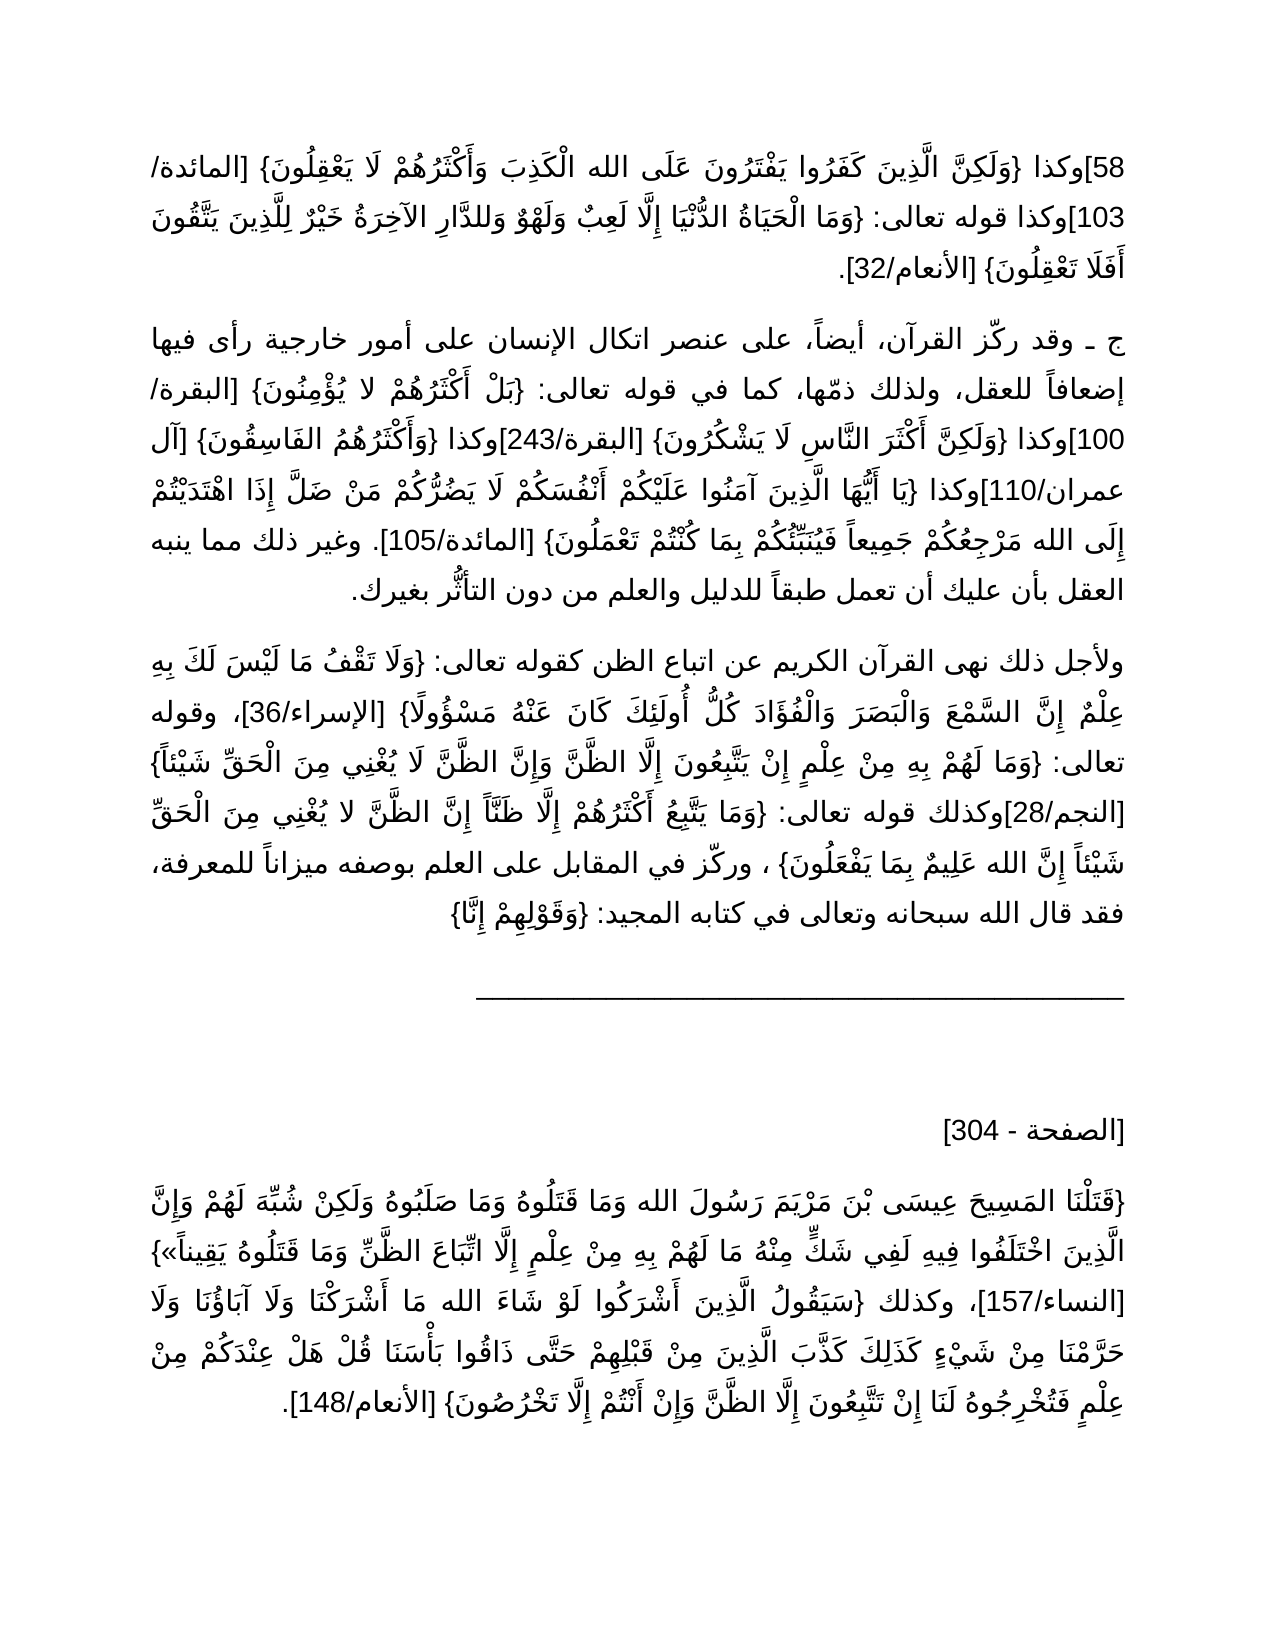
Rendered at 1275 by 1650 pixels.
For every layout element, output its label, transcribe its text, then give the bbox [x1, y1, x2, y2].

text ولأجل ذلك نهى القرآن الكريم عن اتباع الظن كقوله تعالى: {وَلَا تَقْفُ مَا لَيْسَ لَكَ بِهِ عِلْمٌ إِنَّ السَّمْعَ وَالْبَصَرَ وَالْفُؤَادَ كُلُّ أُولَئِكَ كَانَ عَنْهُ مَسْؤُولًا} [الإسراء/36]، وقوله تعالى: {وَمَا لَهُمْ بِهِ مِنْ عِلْمٍ إِنْ يَتَّبِعُونَ إِلَّا الظَّنَّ وَإِنَّ الظَّنَّ لَا يُغْنِي مِنَ الْحَقِّ شَيْئاً} [النجم/28]وكذلك قوله تعالى: {وَمَا يَتَّبِعُ أَكْثَرُهُمْ إِلَّا ظَنَّاً إِنَّ الظَّنَّ لا يُغْنِي مِنَ الْحَقِّ شَيْئاً إِنَّ الله عَلِيمٌ بِمَا يَفْعَلُونَ} ، وركّز في المقابل على العلم بوصفه ميزاناً للمعرفة، فقد قال الله سبحانه وتعالى في كتابه المجيد: {وَقَوْلِهِمْ إِنَّا} [150, 644, 1125, 929]
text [150, 150, 1125, 284]
text ج ـ وقد ركّز القرآن، أيضاً، على عنصر اتكال الإنسان على أمور خارجية رأى فيها إضعافاً للعقل، ولذلك ذمّها، كما في قوله تعالى: {بَلْ أَكْثَرُهُمْ لا يُؤْمِنُونَ} [البقرة/100]وكذا {وَلَكِنَّ أَكْثَرَ النَّاسِ لَا يَشْكُرُونَ} [البقرة/243]وكذا {وَأَكْثَرُهُمُ الفَاسِقُونَ} [آل عمران/110]وكذا {يَا أَيُّهَا الَّذِينَ آمَنُوا عَلَيْكُمْ أَنْفُسَكُمْ لَا يَضُرُّكُمْ مَنْ ضَلَّ إِذَا اهْتَدَيْتُمْ إِلَى الله مَرْجِعُكُمْ جَمِيعاً فَيُنَبِّئُكُمْ بِمَا كُنْتُمْ تَعْمَلُونَ} [المائدة/105]. وغير ذلك مما ينبه العقل بأن عليك أن تعمل طبقاً للدليل والعلم من دون التأثُّر بغيرك. [150, 322, 1125, 607]
text {قَتَلْنَا المَسِيحَ عِيسَى بْنَ مَرْيَمَ رَسُولَ الله وَمَا قَتَلُوهُ وَمَا صَلَبُوهُ وَلَكِنْ شُبِّهَ لَهُمْ وَإِنَّ الَّذِينَ اخْتَلَفُوا فِيهِ لَفِي شَكٍّ مِنْهُ مَا لَهُمْ بِهِ مِنْ عِلْمٍ إِلَّا اتِّبَاعَ الظَّنِّ وَمَا قَتَلُوهُ يَقِيناً»} [النساء/157]، وكذلك {سَيَقُولُ الَّذِينَ أَشْرَكُوا لَوْ شَاءَ الله مَا أَشْرَكْنَا وَلَا آبَاؤُنَا وَلَا حَرَّمْنَا مِنْ شَيْءٍ كَذَلِكَ كَذَّبَ الَّذِينَ مِنْ قَبْلِهِمْ حَتَّى ذَاقُوا بَأْسَنَا قُلْ هَلْ عِنْدَكُمْ مِنْ عِلْمٍ فَتُخْرِجُوهُ لَنَا إِنْ تَتَّبِعُونَ إِلَّا الظَّنَّ وَإِنْ أَنْتُمْ إِلَّا تَخْرُصُونَ} [الأنعام/148]. [150, 1184, 1125, 1418]
text [الصفحة - 304] [150, 1113, 1125, 1146]
text ________________________________________ [150, 967, 1125, 1001]
